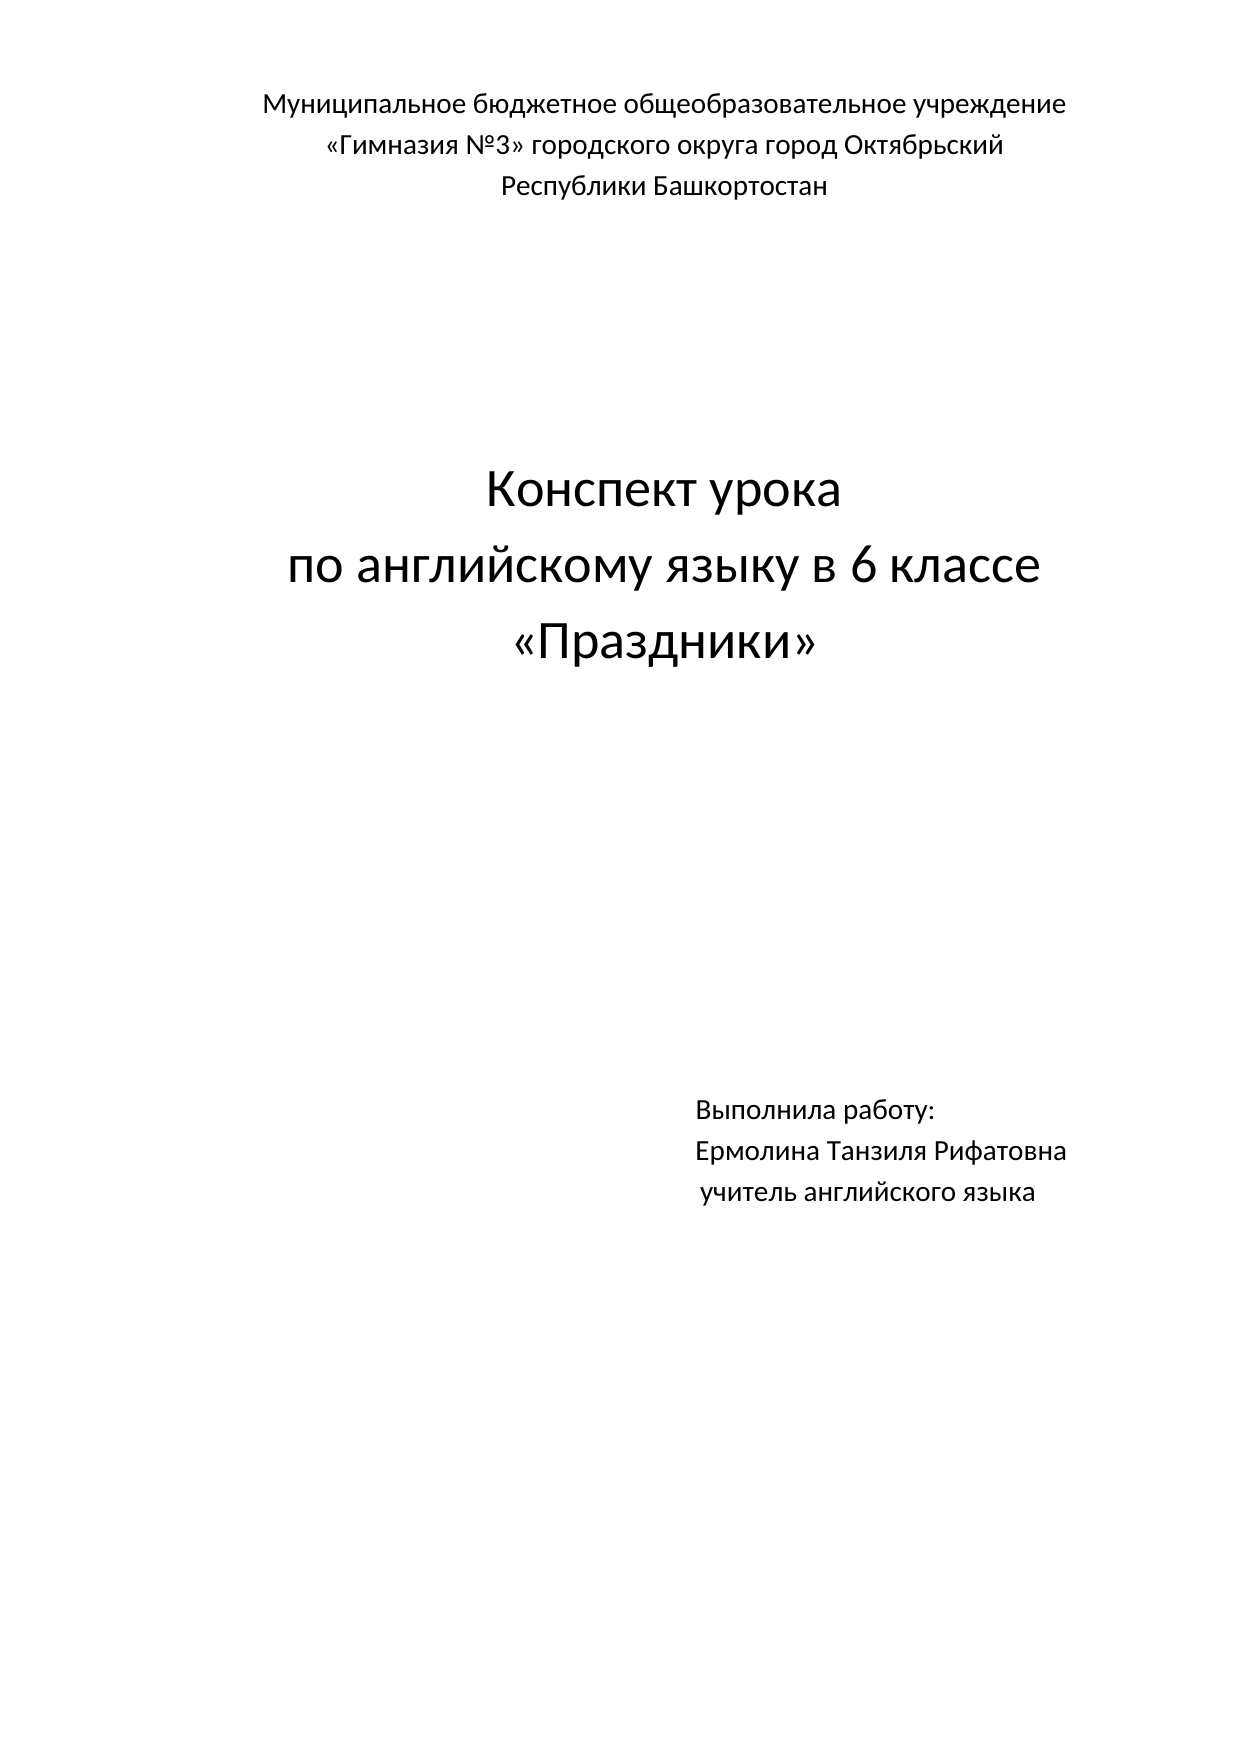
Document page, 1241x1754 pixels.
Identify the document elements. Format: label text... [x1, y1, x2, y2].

text Ермолина Танзиля Рифатовна [177, 1132, 1152, 1168]
text Муниципальное бюджетное общеобразовательное учреждение [177, 85, 1152, 121]
text учитель английского языка [177, 1173, 1152, 1209]
text по английскому языку в 6 классе [177, 530, 1152, 596]
text Выполнила работу: [177, 1091, 1152, 1127]
text Конспект урока [177, 454, 1152, 520]
text Республики Башкортостан [177, 167, 1152, 203]
text «Гимназия №3» городского округа город Октябрьский [177, 126, 1152, 162]
text «Праздники» [177, 606, 1152, 672]
